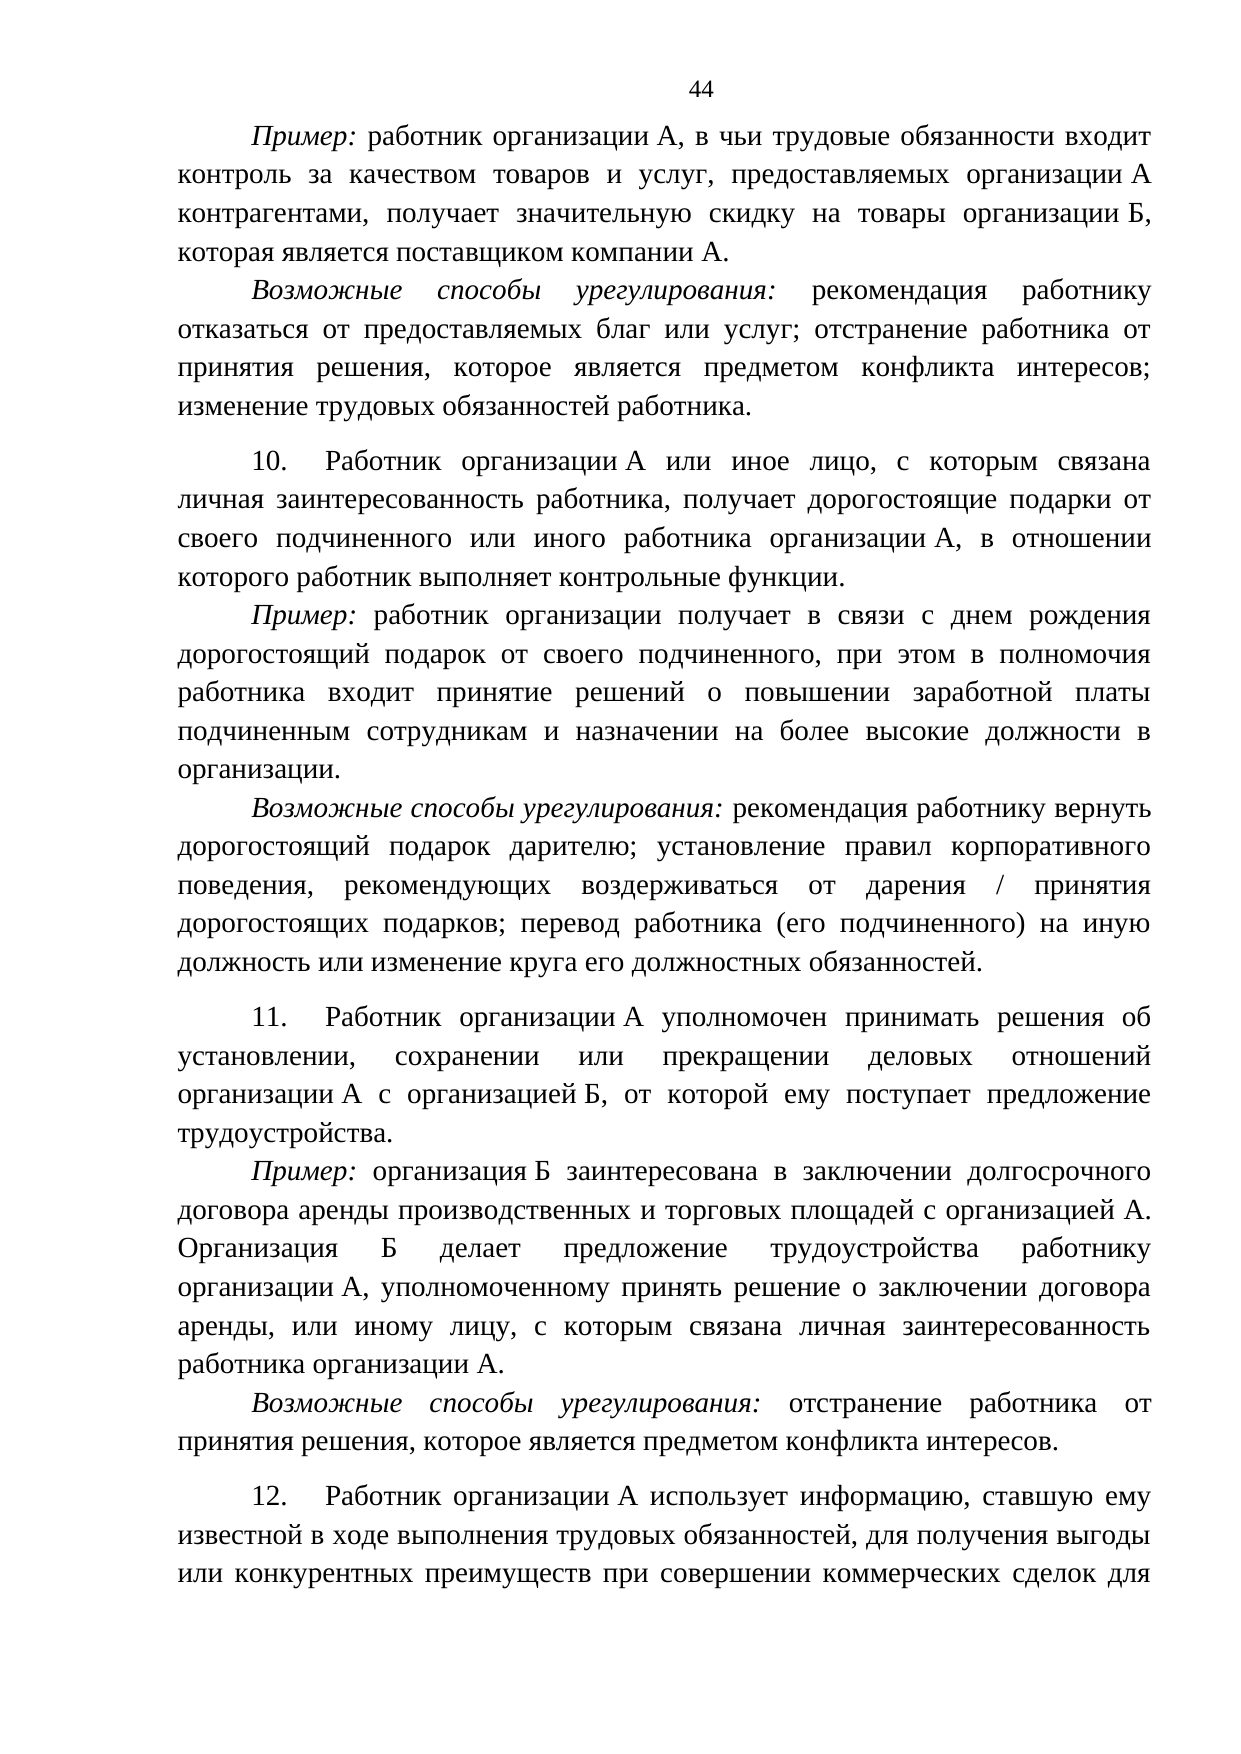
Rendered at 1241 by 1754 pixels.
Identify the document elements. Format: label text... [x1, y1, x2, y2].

text Пример: работник организации А, в чьи трудовые обязанности входит контроль за качеством товаров и услуг, предоставляемых организации А контрагентами, получает значительную скидку на товары организации Б, которая является поставщиком компании А. [177, 118, 1152, 267]
text Пример: организация Б заинтересована в заключении долгосрочного договора аренды производственных и торговых площадей с организацией А. Организация Б делает предложение трудоустройства работнику организации А, уполномоченному принять решение о заключении договора аренды, или иному лицу, с которым связана личная заинтересованность работника организации А. [177, 1153, 1152, 1380]
text Возможные способы урегулирования: отстранение работника от принятия решения, которое является предметом конфликта интересов. [177, 1385, 1152, 1457]
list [177, 1478, 1152, 1589]
text Возможные способы урегулирования: рекомендация работнику вернуть дорогостоящий подарок дарителю; установление правил корпоративного поведения, рекомендующих воздерживаться от дарения / принятия дорогостоящих подарков; перевод работника (его подчиненного) на иную должность или изменение круга его должностных обязанностей. [177, 790, 1152, 978]
list Работник организации А или иное лицо, с которым связана личная заинтересованность работника, получает дорогостоящие подарки от своего подчиненного или иного работника организации А, в отношении которого работник выполняет контрольные функции. [177, 443, 1152, 592]
text Пример: работник организации получает в связи с днем рождения дорогостоящий подарок от своего подчиненного, при этом в полномочия работника входит принятие решений о повышении заработной платы подчиненным сотрудникам и назначении на более высокие должности в организации. [177, 597, 1152, 785]
list Работник организации А уполномочен принимать решения об установлении, сохранении или прекращении деловых отношений организации А с организацией Б, от которой ему поступает предложение трудоустройства. [177, 999, 1152, 1148]
text Возможные способы урегулирования: рекомендация работнику отказаться от предоставляемых благ или услуг; отстранение работника от принятия решения, которое является предметом конфликта интересов; изменение трудовых обязанностей работника. [177, 272, 1152, 421]
